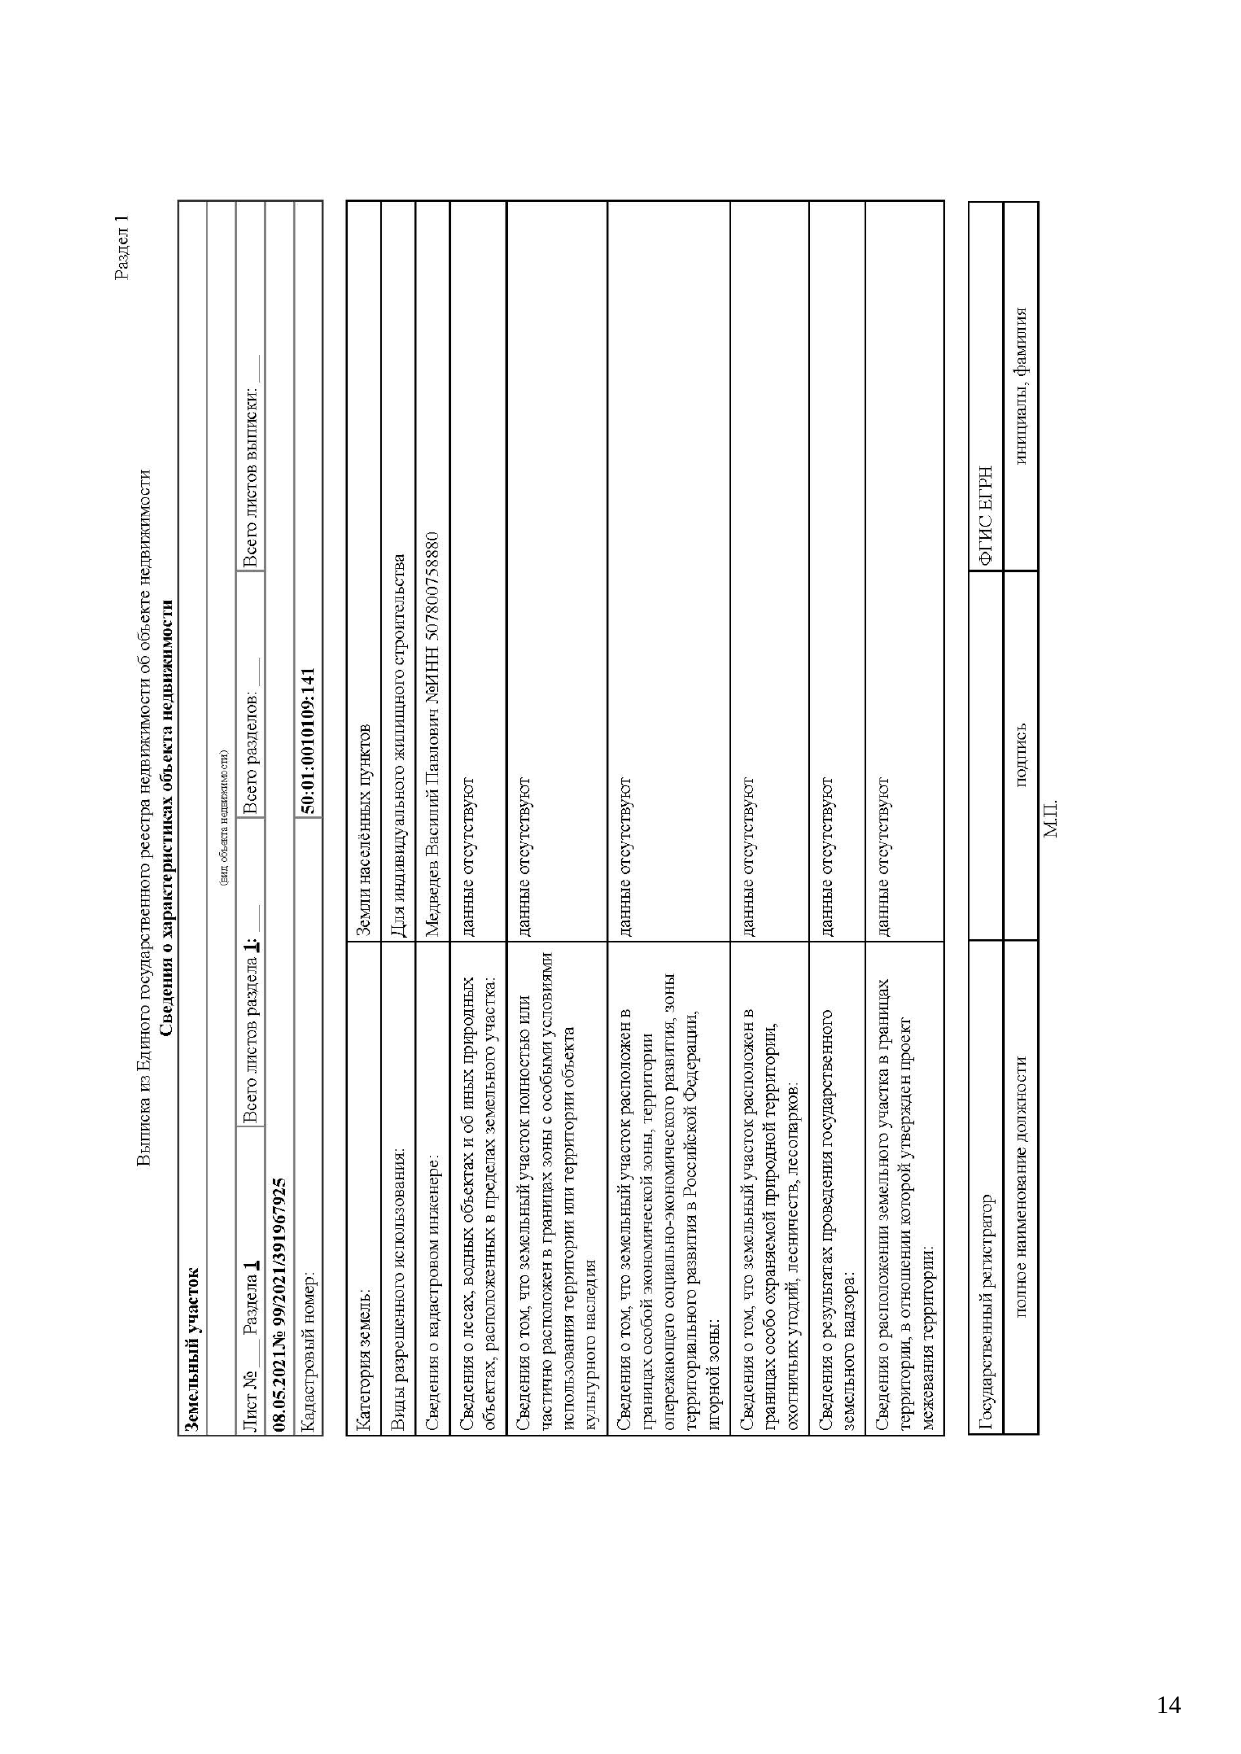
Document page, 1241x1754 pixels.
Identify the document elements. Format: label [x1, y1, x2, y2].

picture [105, 91, 1229, 1544]
